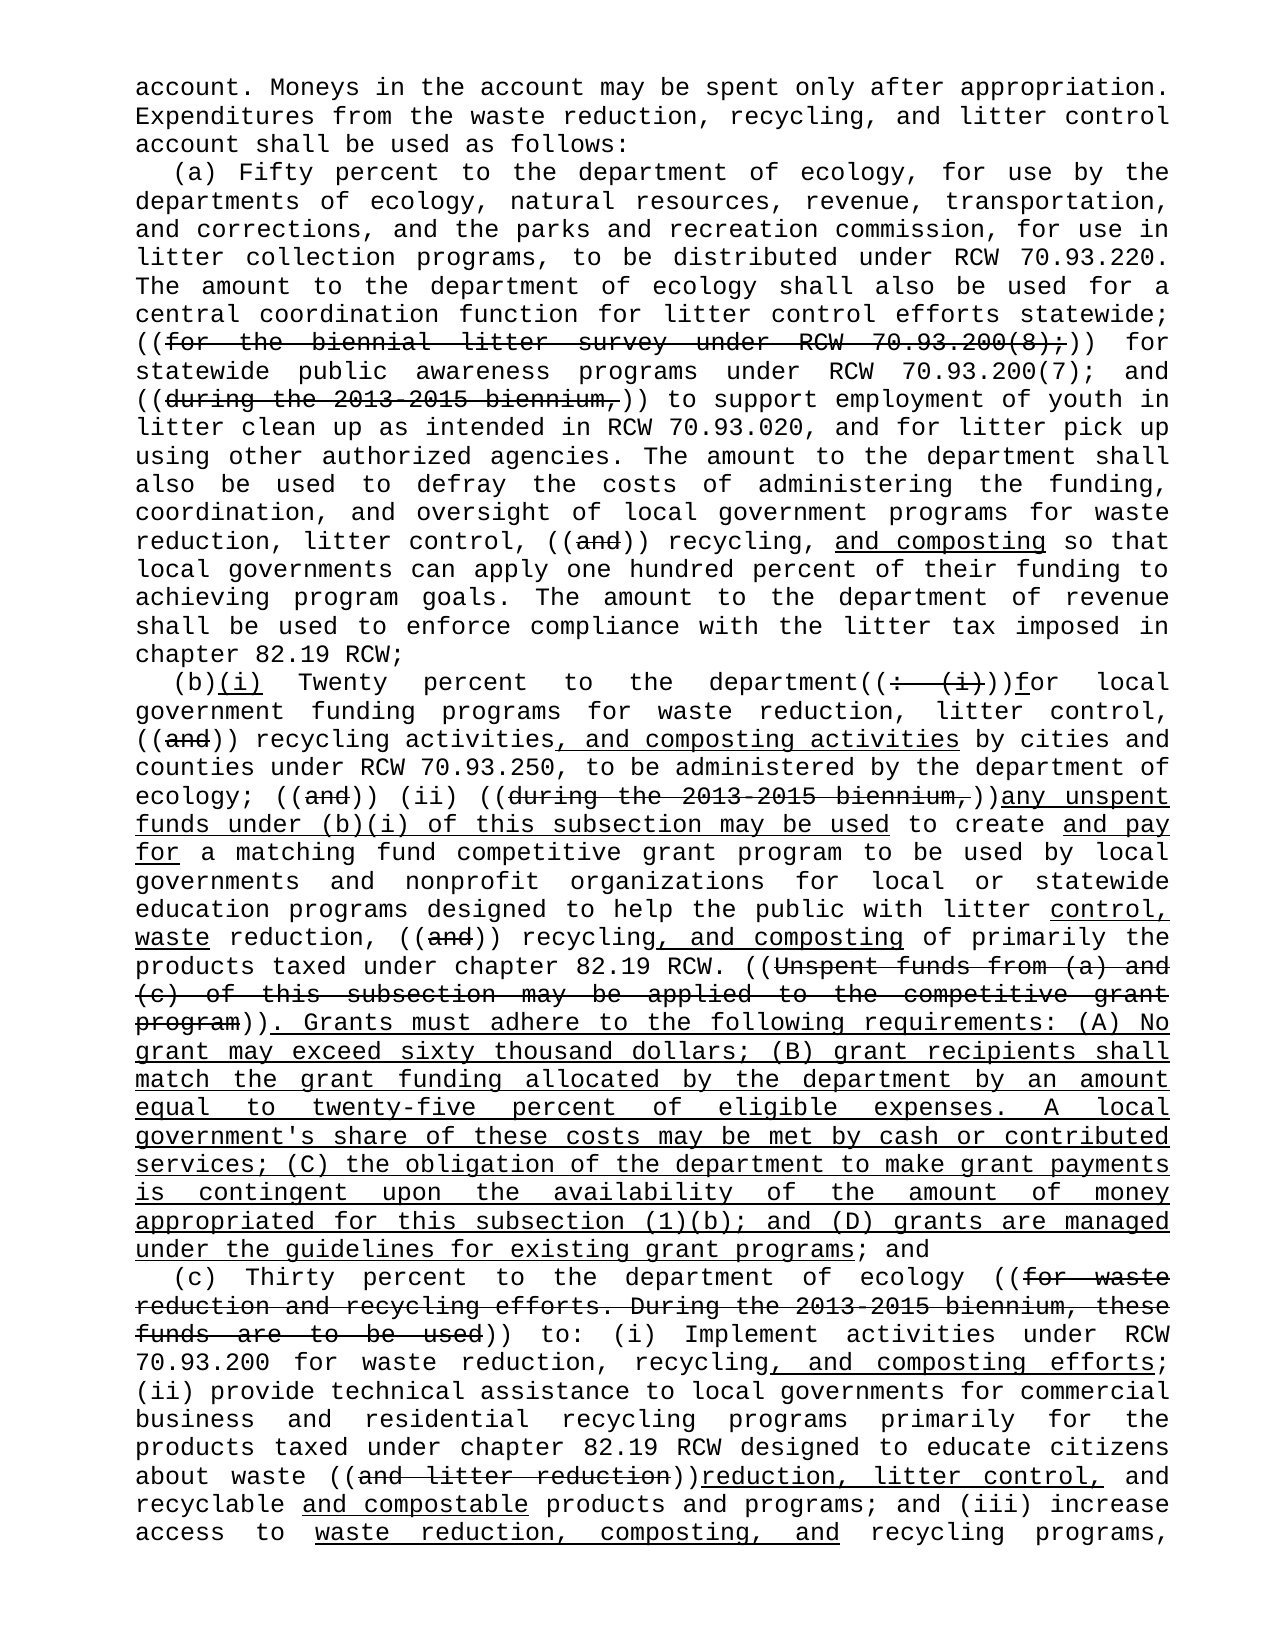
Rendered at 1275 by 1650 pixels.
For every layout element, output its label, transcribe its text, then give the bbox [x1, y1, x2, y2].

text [135, 75, 1170, 160]
text (b)(i) Twenty percent to the department((: (i)))for local government funding programs for waste reduction, litter control, ((and)) recycling activities, and composting activities by cities and counties under RCW 70.93.250, to be administered by the department of ecology; ((and)) (ii) ((during the 2013-2015 biennium,))any unspent funds under (b)(i) of this subsection may be used to create and pay for a matching fund competitive grant program to be used by local governments and nonprofit organizations for local or statewide education programs designed to help the public with litter control, waste reduction, ((and)) recycling, and composting of primarily the products taxed under chapter 82.19 RCW. ((Unspent funds from (a) and (c) of this subsection may be applied to the competitive grant program)). Grants must adhere to the following requirements: (A) No grant may exceed sixty thousand dollars; (B) grant recipients shall match the grant funding allocated by the department by an amount equal to twenty-five percent of eligible expenses. A local government's share of these costs may be met by cash or contributed services; (C) the obligation of the department to make grant payments is contingent upon the availability of the amount of money appropriated for this subsection (1)(b); and (D) grants are managed under the guidelines for existing grant programs; and [135, 670, 1170, 1061]
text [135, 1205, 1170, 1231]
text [135, 1308, 1170, 1548]
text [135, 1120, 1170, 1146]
text (a) Fifty percent to the department of ecology, for use by the departments of ecology, natural resources, revenue, transportation, and corrections, and the parks and recreation commission, for use in litter collection programs, to be distributed under RCW 70.93.220. The amount to the department of ecology shall also be used for a central coordination function for litter control efforts statewide; ((for the biennial litter survey under RCW 70.93.200(8);)) for statewide public awareness programs under RCW 70.93.200(7); and ((during the 2013-2015 biennium,)) to support employment of youth in litter clean up as intended in RCW 70.93.020, and for litter pick up using other authorized agencies. The amount to the department shall also be used to defray the costs of administering the funding, coordination, and oversight of local government programs for waste reduction, litter control, ((and)) recycling, and composting so that local governments can apply one hundred percent of their funding to achieving program goals. The amount to the department of revenue shall be used to enforce compliance with the litter tax imposed in chapter 82.19 RCW; [135, 160, 1170, 670]
